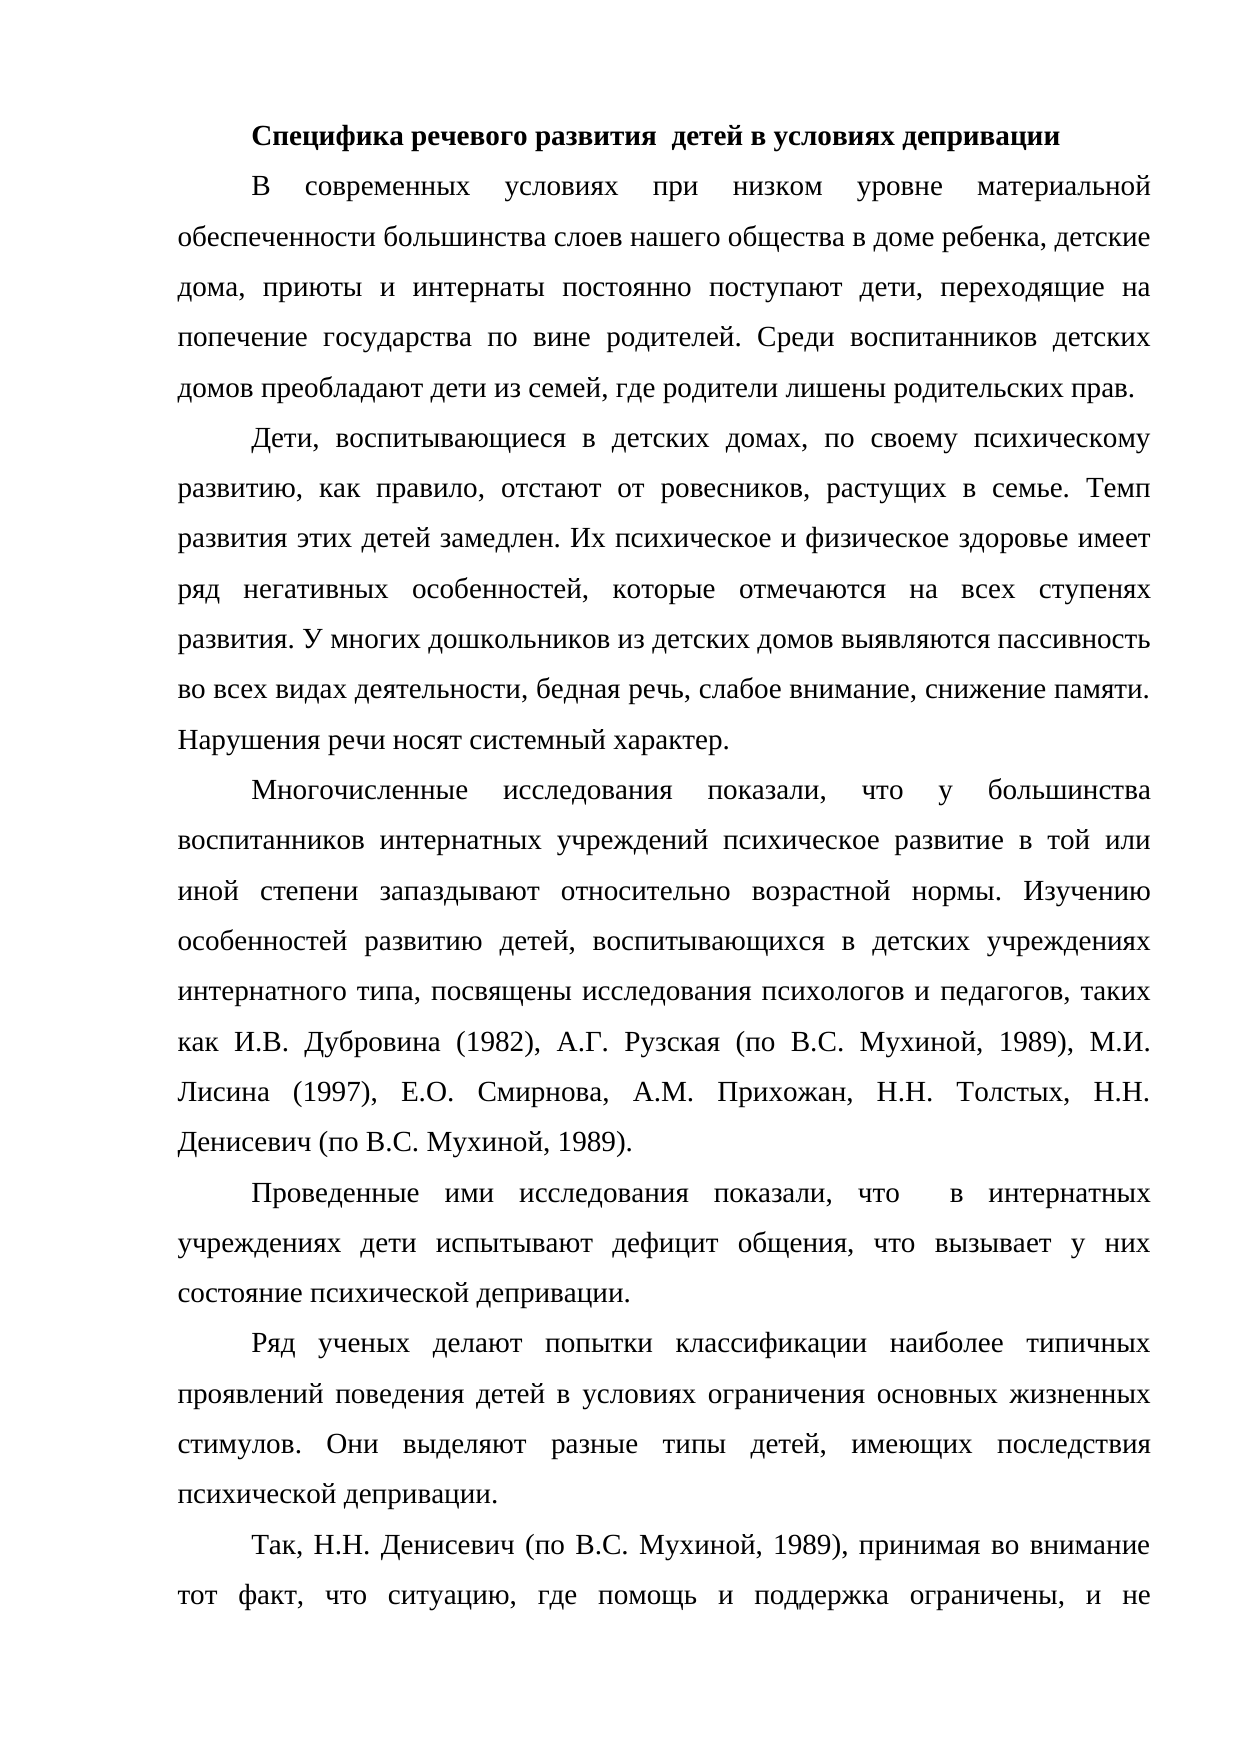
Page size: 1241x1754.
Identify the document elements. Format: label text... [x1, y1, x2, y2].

text Проведенные ими исследования показали, что в интернатных учреждениях дети испытывают дефицит общения, что вызывает у них состояние психической депривации. [177, 1175, 1152, 1309]
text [177, 1527, 1152, 1611]
text Ряд ученых делают попытки классификации наиболее типичных проявлений поведения детей в условиях ограничения основных жизненных стимулов. Они выделяют разные типы детей, имеющих последствия психической депривации. [177, 1326, 1152, 1510]
text В современных условиях при низком уровне материальной обеспеченности большинства слоев нашего общества в доме ребенка, детские дома, приюты и интернаты постоянно поступают дети, переходящие на попечение государства по вине родителей. Среди воспитанников детских домов преобладают дети из семей, где родители лишены родительских прав. [177, 168, 1152, 403]
text Многочисленные исследования показали, что у большинства воспитанников интернатных учреждений психическое развитие в той или иной степени запаздывают относительно возрастной нормы. Изучению особенностей развитию детей, воспитывающихся в детских учреждениях интернатного типа, посвящены исследования психологов и педагогов, таких как И.В. Дубровина (1982), А.Г. Рузская (по В.С. Мухиной, 1989), М.И. Лисина (1997), Е.О. Смирнова, А.М. Прихожан, Н.Н. Толстых, Н.Н. Денисевич (по В.С. Мухиной, 1989). [177, 772, 1152, 1158]
text Дети, воспитывающиеся в детских домах, по своему психическому развитию, как правило, отстают от ровесников, растущих в семье. Темп развития этих детей замедлен. Их психическое и физическое здоровье имеет ряд негативных особенностей, которые отмечаются на всех ступенях развития. У многих дошкольников из детских домов выявляются пассивность во всех видах деятельности, бедная речь, слабое внимание, снижение памяти. Нарушения речи носят системный характер. [177, 420, 1152, 755]
text Специфика речевого развития детей в условиях депривации [177, 118, 1152, 152]
